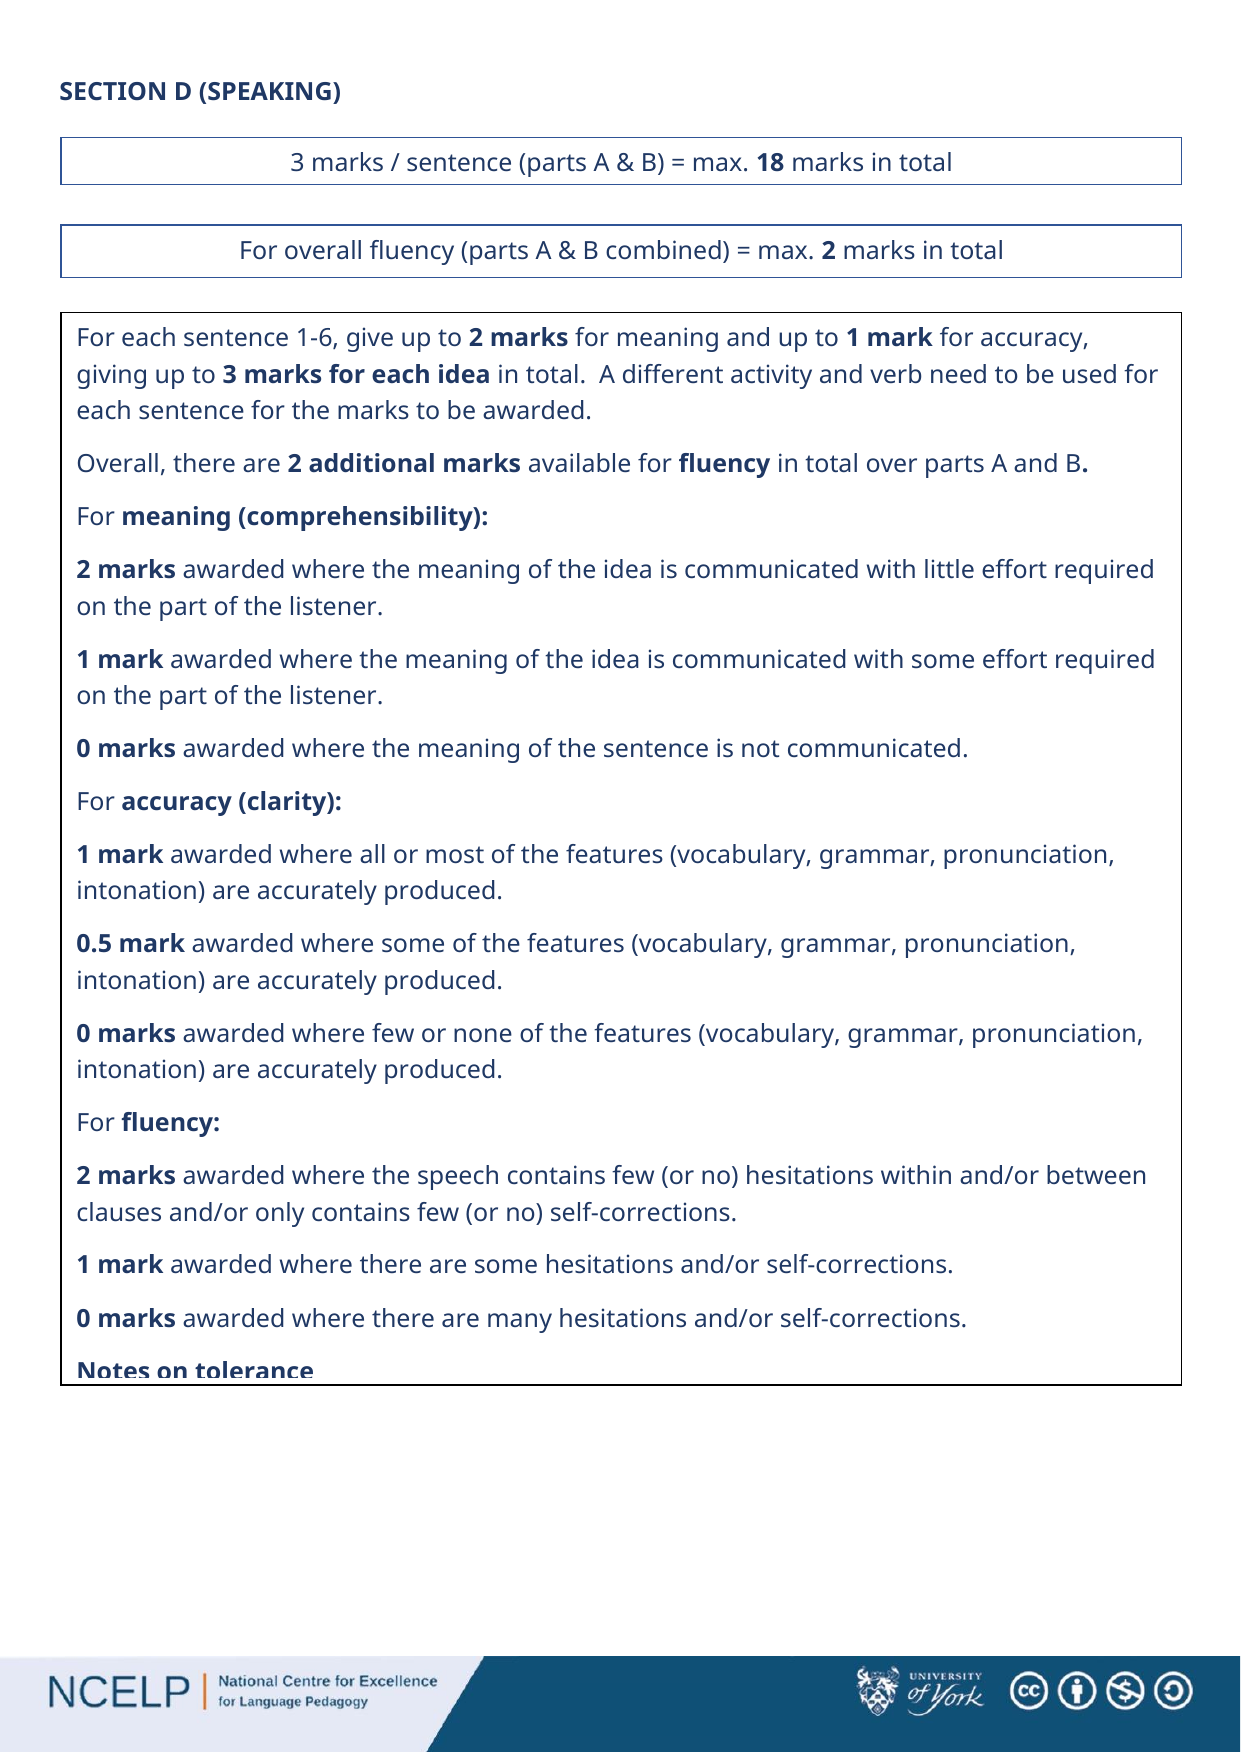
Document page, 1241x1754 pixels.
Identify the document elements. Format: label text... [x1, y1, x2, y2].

picture [0, 1656, 1241, 1752]
subtitle SECTION D (SPEAKING) [59, 74, 1181, 108]
